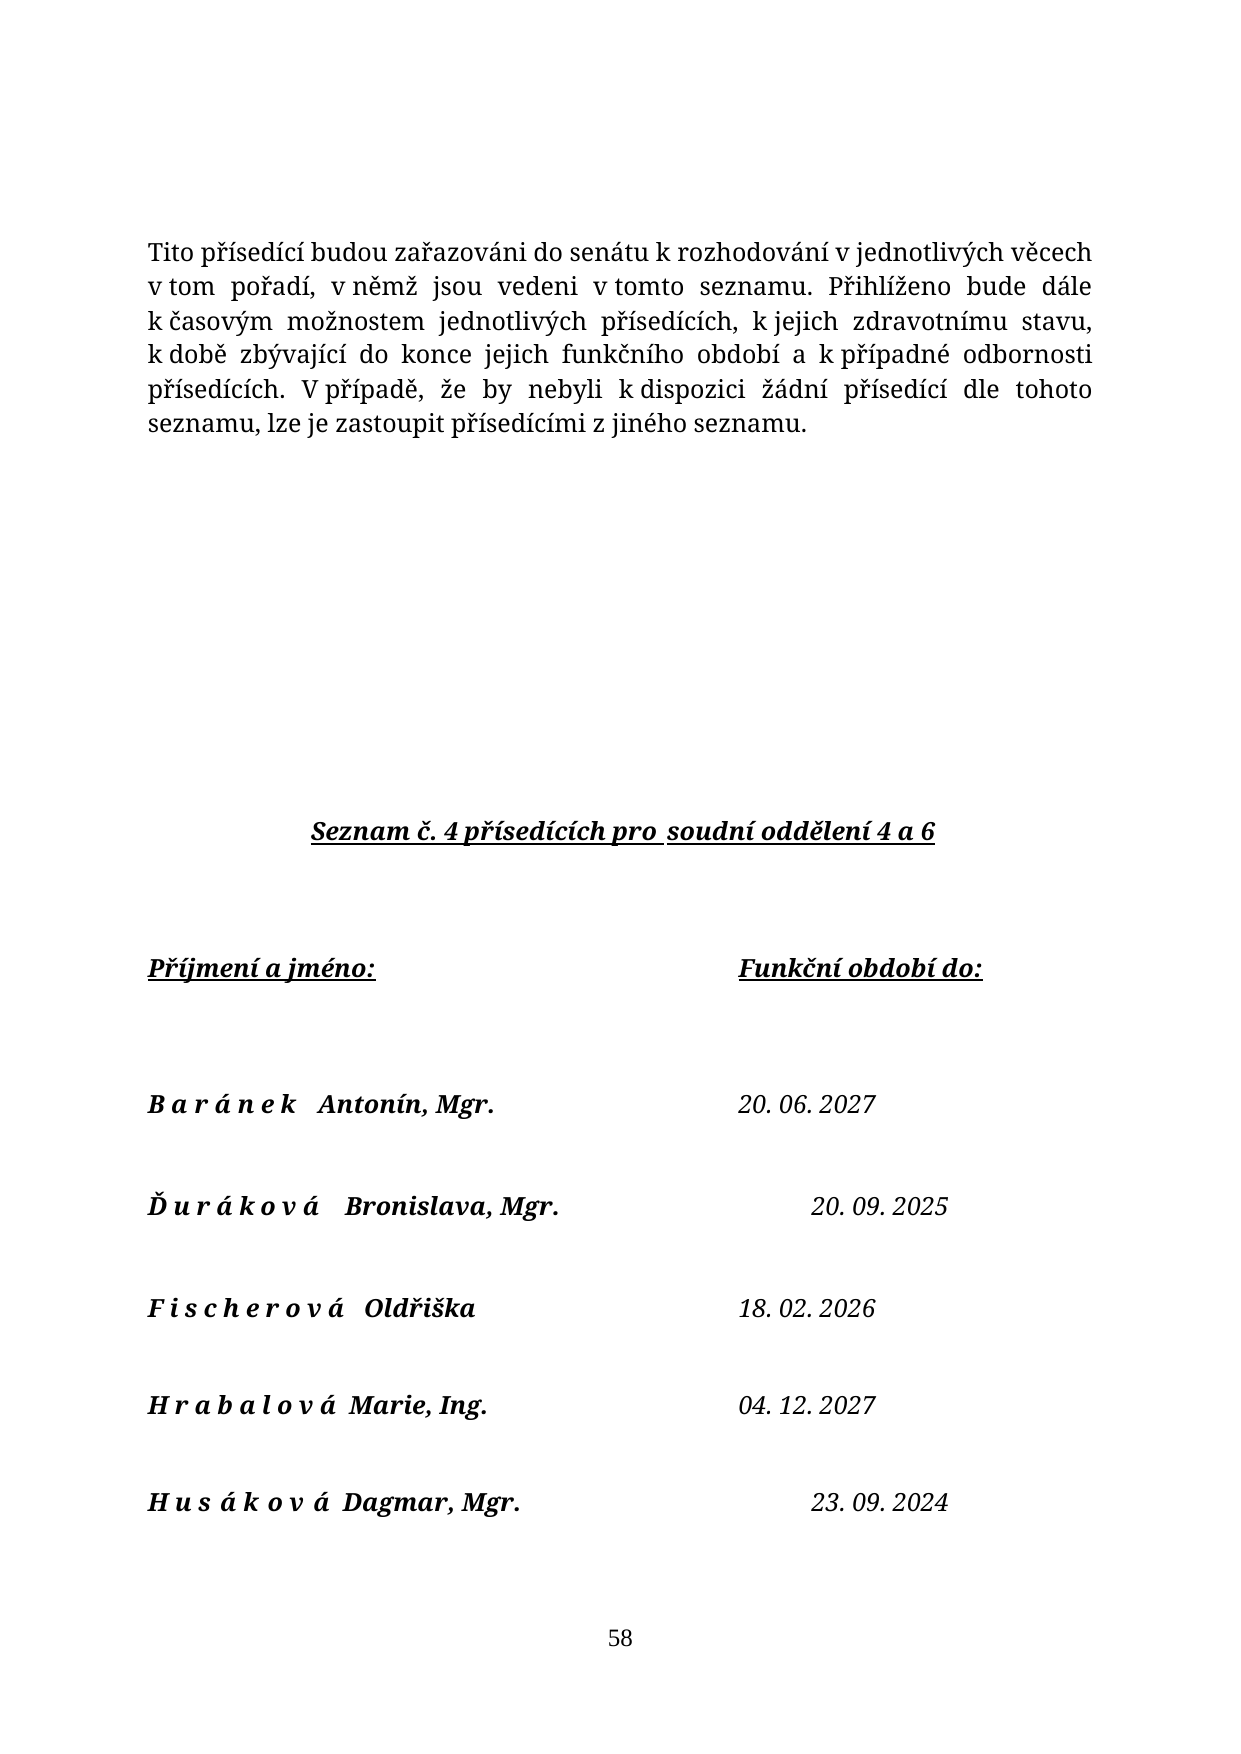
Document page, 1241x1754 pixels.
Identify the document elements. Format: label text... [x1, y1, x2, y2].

text Příjmení a jméno: Funkční období do: [148, 950, 1093, 984]
text Seznam č. 4 přísedících pro soudní oddělení 4 a 6 [155, 814, 1093, 848]
text Ďuráková Bronislava, Mgr. 20. 09. 2025 [148, 1188, 1093, 1223]
text B a r á n e k Antonín, Mgr. 20. 06. 2027 [148, 1086, 1093, 1121]
text Hrabalová Marie, Ing. 04. 12. 2027 [148, 1387, 1093, 1421]
text H u s á k o v á Dagmar, Mgr. 23. 09. 2024 [148, 1484, 1093, 1518]
text Tito přísedící budou zařazováni do senátu k rozhodování v jednotlivých věcech v tom pořadí, v němž jsou vedeni v tomto seznamu. Přihlíženo bude dále k časovým možnostem jednotlivých přísedících, k jejich zdravotnímu stavu, k době zbývající do konce jejich funkčního období a k případné odbornosti přísedících. V případě, že by nebyli k dispozici žádní přísedící dle tohoto seznamu, lze je zastoupit přísedícími z jiného seznamu. [148, 235, 1093, 439]
text Fischerová Oldřiška 18. 02. 2026 [148, 1291, 1093, 1325]
